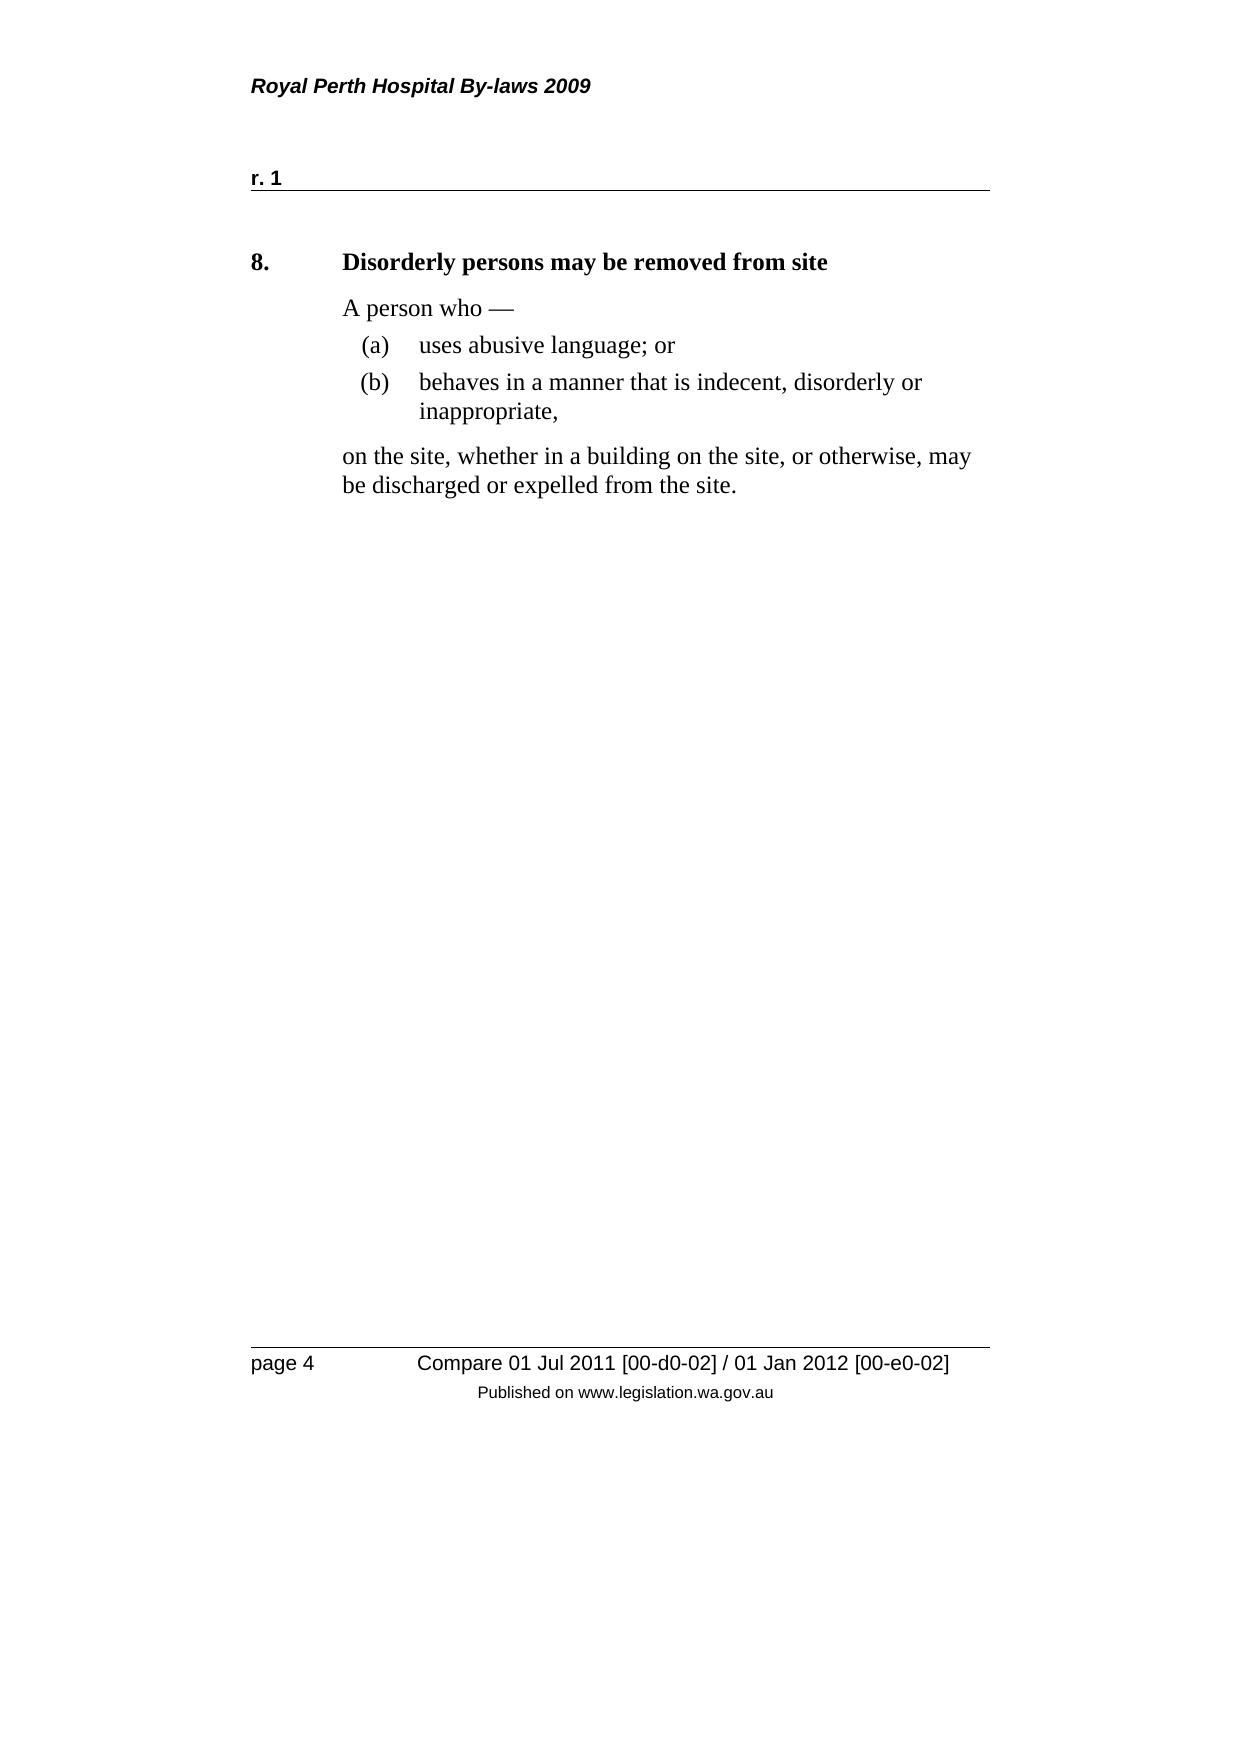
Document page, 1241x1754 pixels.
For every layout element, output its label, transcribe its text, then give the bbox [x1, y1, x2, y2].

text on the site, whether in a building on the site, or otherwise, may be discharged or expelled from the site. [251, 441, 990, 499]
subtitle 8. Disorderly persons may be removed from site [251, 247, 990, 276]
text (b) behaves in a manner that is indecent, disorderly or inappropriate, [251, 367, 990, 424]
text (a) uses abusive language; or [251, 330, 990, 359]
text A person who — [251, 293, 990, 322]
